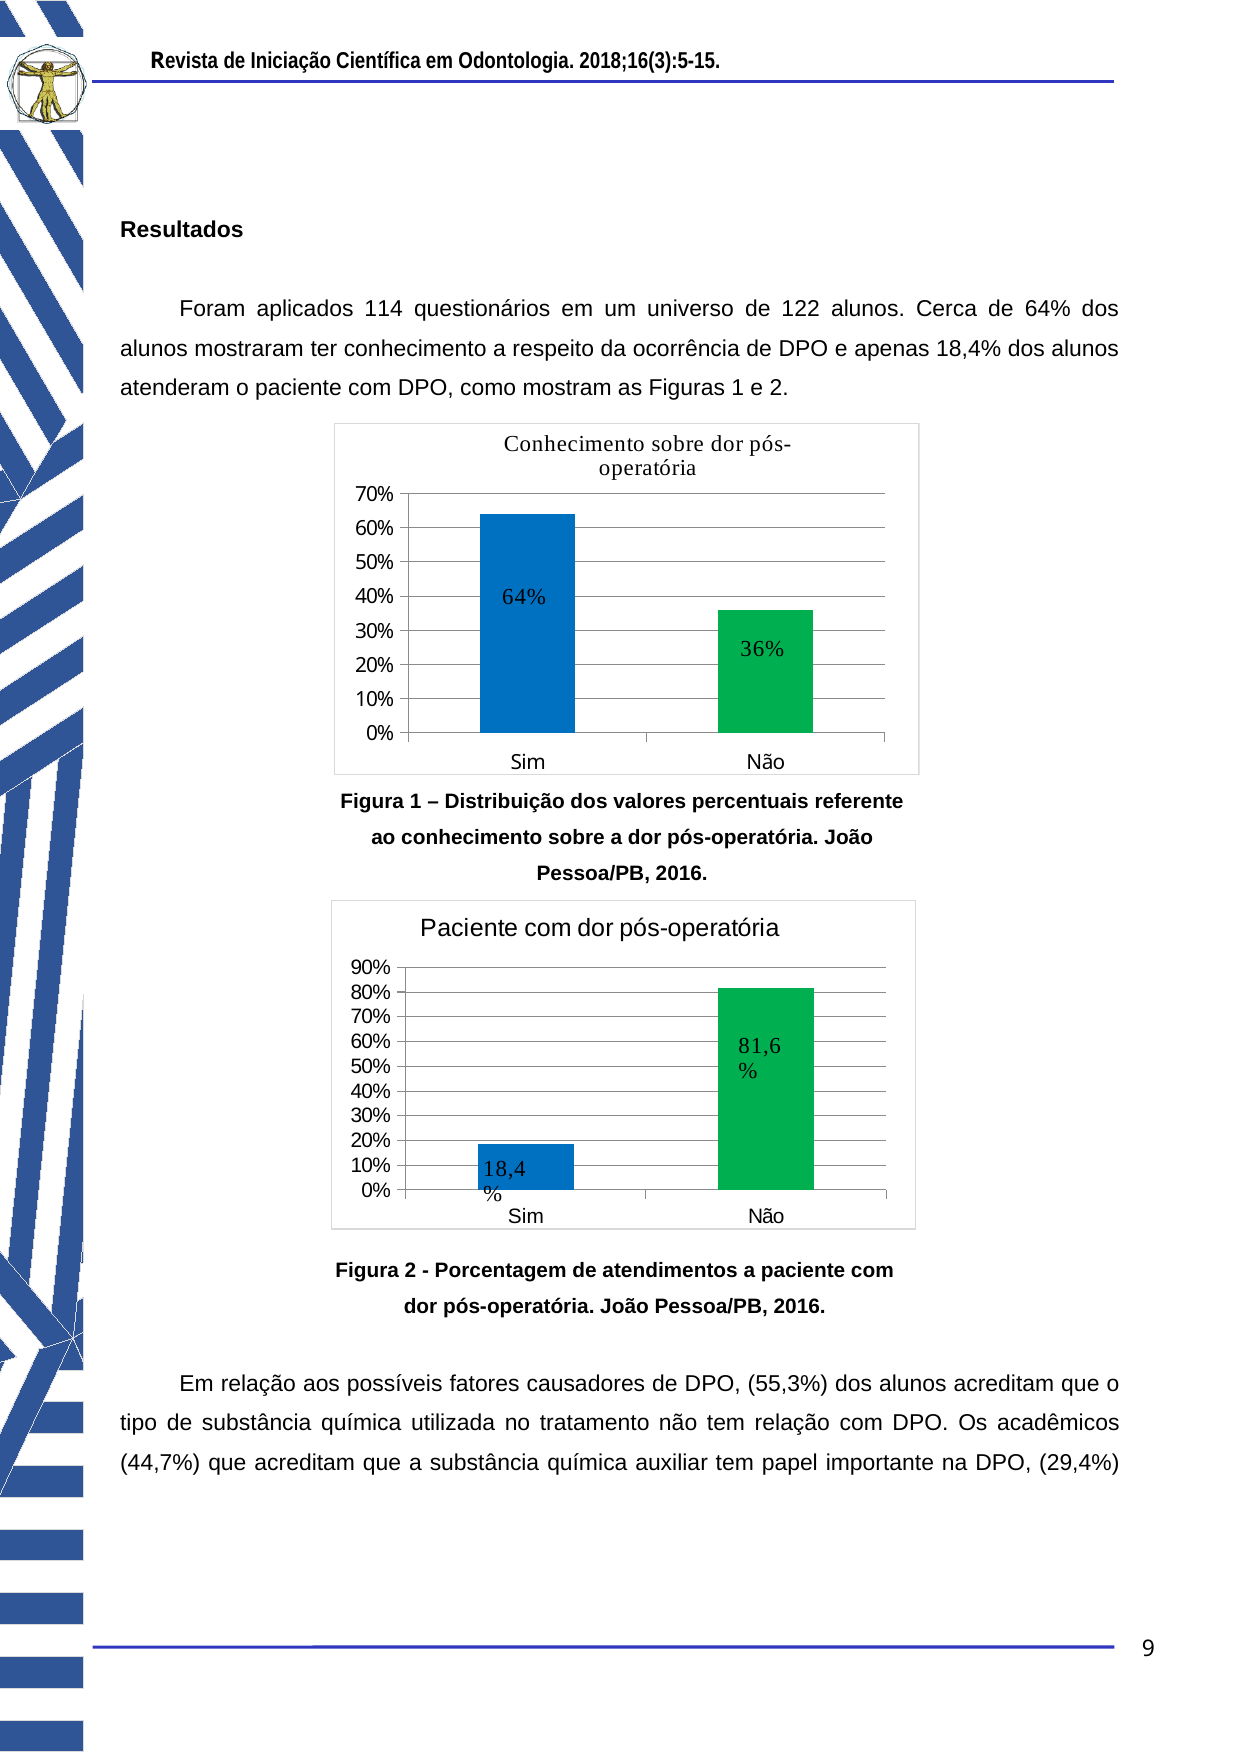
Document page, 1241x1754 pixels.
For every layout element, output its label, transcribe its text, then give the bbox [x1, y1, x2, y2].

text Figura 1 – Distribuição dos valores percentuais referente ao conhecimento sobre a dor pós-operatória. João Pessoa/PB, 2016. [327, 492, 917, 885]
text Foram aplicados 114 questionários em um universo de 122 alunos. Cerca de 64% dos alunos mostraram ter conhecimento a respeito da ocorrência de DPO e apenas 18,4% dos alunos atenderam o paciente com DPO, como mostram as Figuras 1 e 2. [120, 295, 1120, 400]
text Figura 2 - Porcentagem de atendimentos a paciente com dor pós-operatória. João Pessoa/PB, 2016. [327, 1258, 903, 1318]
text Resultados [120, 216, 1120, 242]
picture [0, 37, 93, 130]
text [120, 1370, 1120, 1475]
